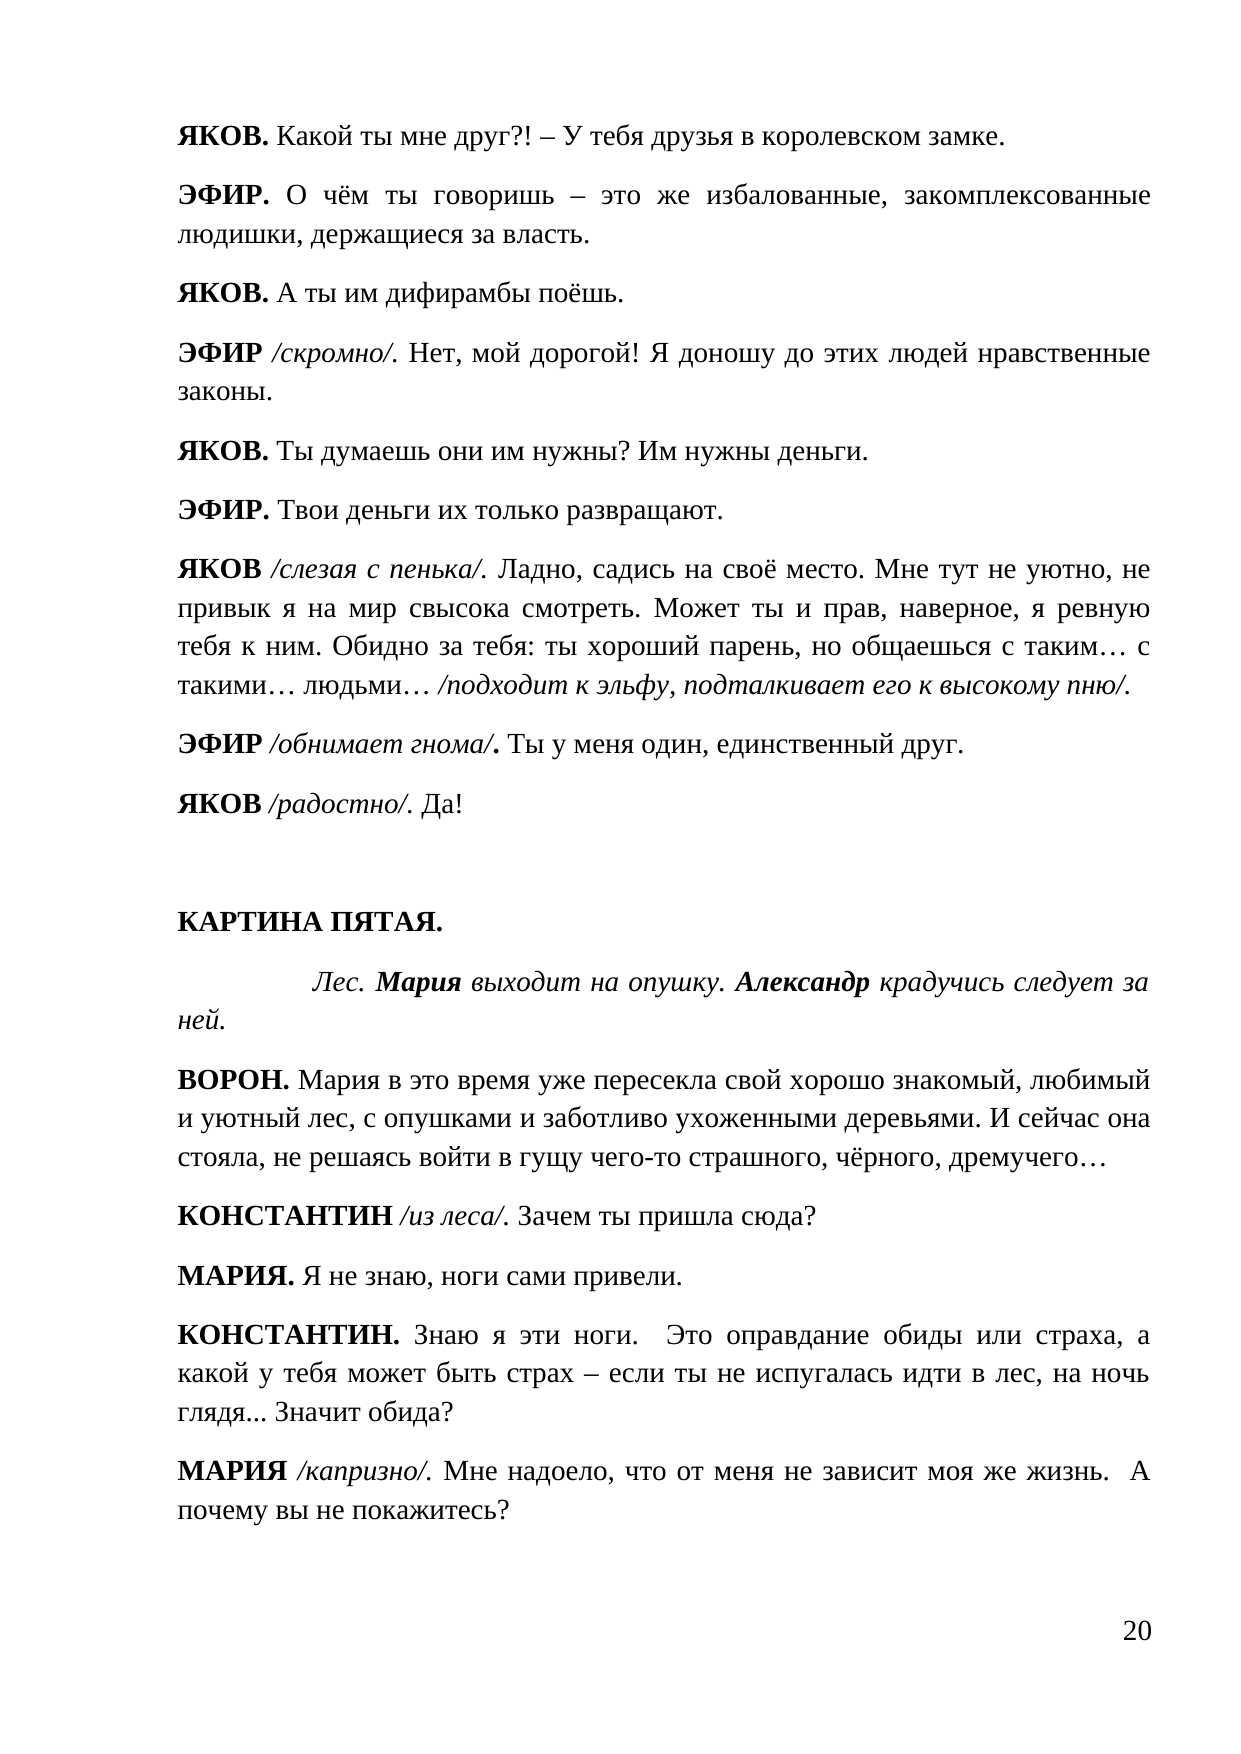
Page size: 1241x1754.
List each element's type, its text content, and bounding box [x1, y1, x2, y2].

text ЯКОВ. Ты думаешь они им нужны? Им нужны деньги. [177, 433, 1152, 466]
text МАРИЯ /капризно/. Мне надоело, что от меня не зависит моя же жизнь. А почему вы не покажитесь? [177, 1453, 1152, 1526]
text ЭФИР. Твои деньги их только развращают. [177, 492, 1152, 526]
text Лес. Мария выходит на опушку. Александр крадучись следует за ней. [177, 964, 1152, 1036]
text ЯКОВ /слезая с пенька/. Ладно, садись на своё место. Мне тут не уютно, не привык я на мир свысока смотреть. Может ты и прав, наверное, я ревную тебя к ним. Обидно за тебя: ты хороший парень, но общаешься с таким… с такими… людьми… /подходит к эльфу, подталкивает его к высокому пню/. [177, 551, 1152, 701]
text КАРТИНА ПЯТАЯ. [177, 904, 1152, 938]
text ВОРОН. Мария в это время уже пересекла свой хорошо знакомый, любимый и уютный лес, с опушками и заботливо ухоженными деревьями. И сейчас она стояла, не решаясь войти в гущу чего-то страшного, чёрного, дремучего… [177, 1062, 1152, 1172]
text ЯКОВ. Какой ты мне друг?! – У тебя друзья в королевском замке. [177, 118, 1152, 152]
text ЭФИР /обнимает гнома/. Ты у меня один, единственный друг. [177, 726, 1152, 760]
text ЭФИР. О чём ты говоришь – это же избалованные, закомплексованные людишки, держащиеся за власть. [177, 177, 1152, 249]
text КОНСТАНТИН. Знаю я эти ноги. Это оправдание обиды или страха, а какой у тебя может быть страх – если ты не испугалась идти в лес, на ночь глядя... Значит обида? [177, 1317, 1152, 1428]
text МАРИЯ. Я не знаю, ноги сами привели. [177, 1258, 1152, 1291]
text ЭФИР /скромно/. Нет, мой дорогой! Я доношу до этих людей нравственные законы. [177, 335, 1152, 407]
text ЯКОВ. А ты им дифирамбы поёшь. [177, 275, 1152, 309]
text КОНСТАНТИН /из леса/. Зачем ты пришла сюда? [177, 1198, 1152, 1232]
text ЯКОВ /радостно/. Да! [177, 786, 1152, 819]
